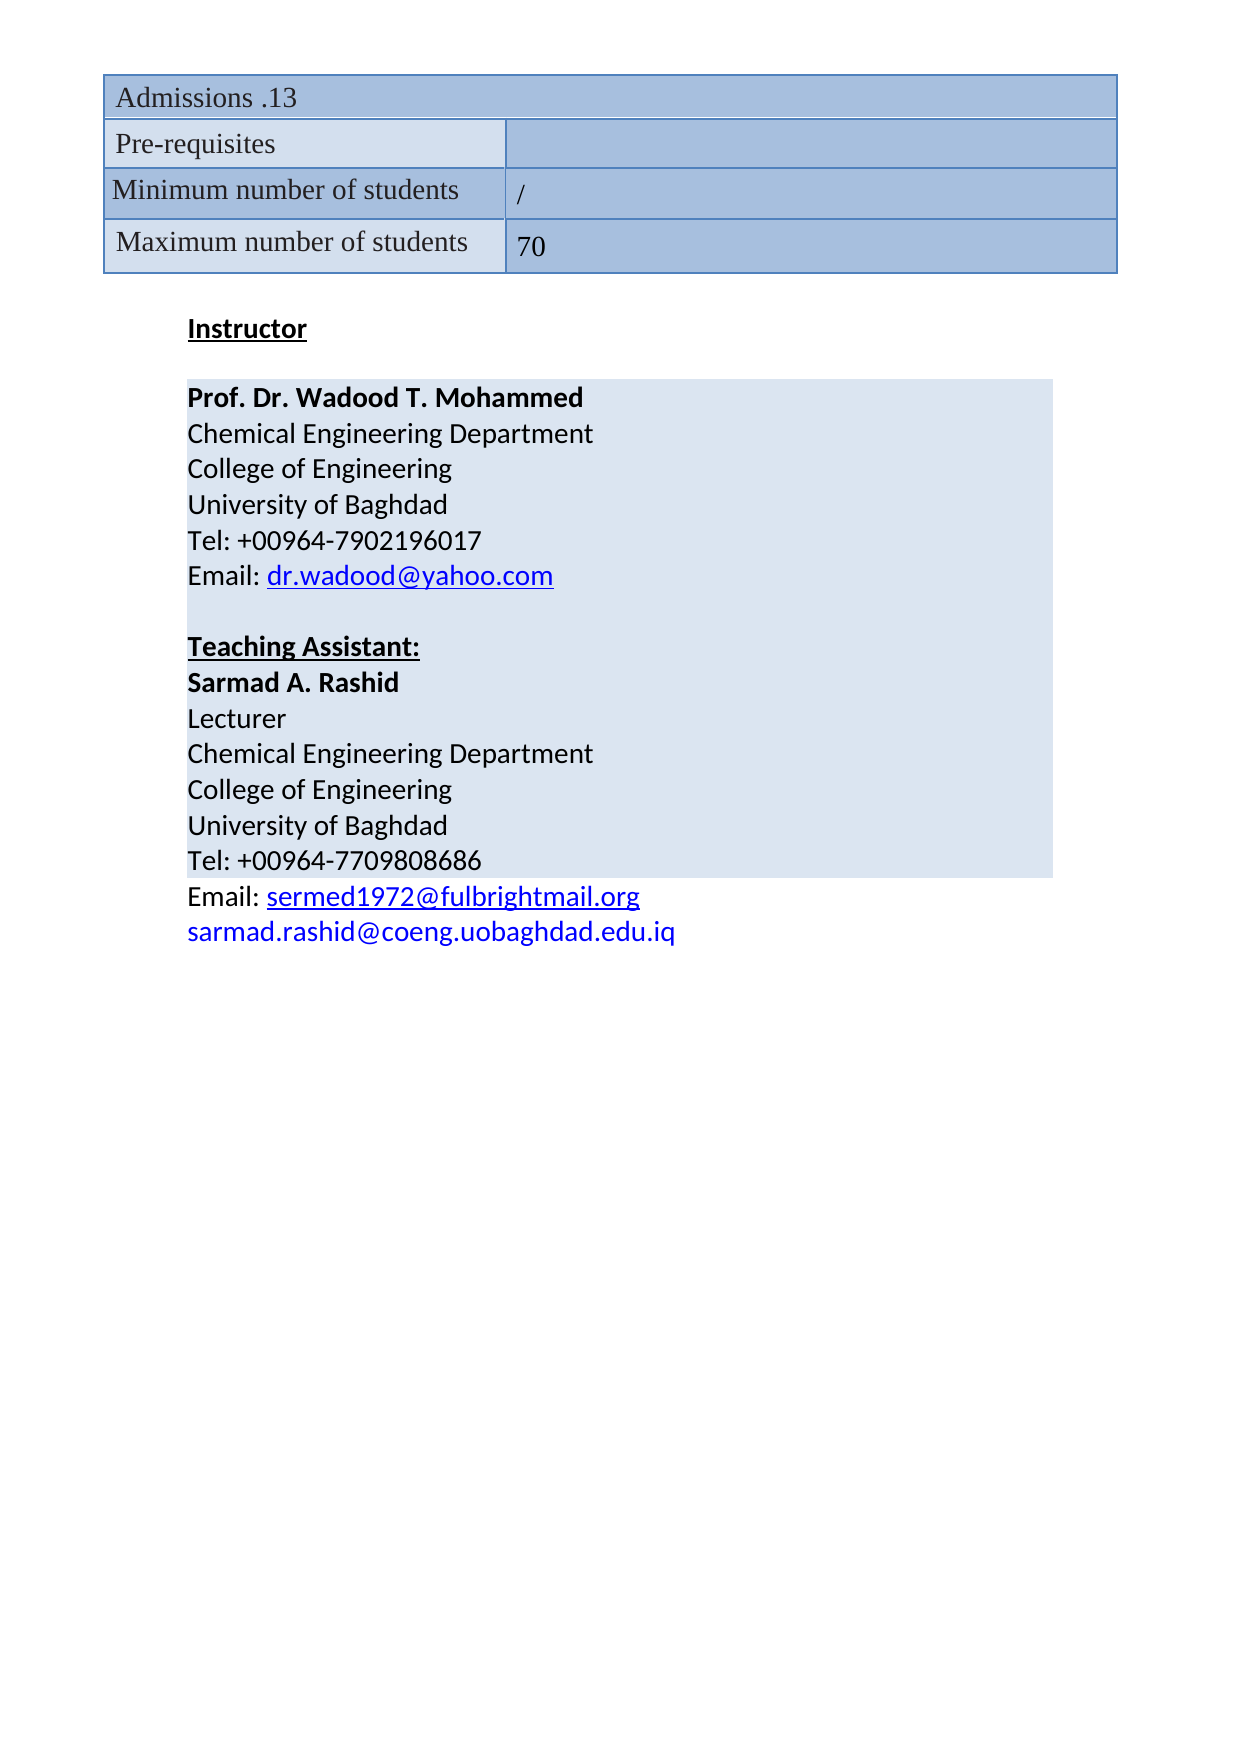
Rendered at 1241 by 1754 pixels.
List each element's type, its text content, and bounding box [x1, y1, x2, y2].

text Chemical Engineering Department [187, 415, 1053, 450]
table_cell Minimum number of students [105, 167, 505, 218]
table_cell Maximum number of students [105, 218, 505, 272]
text Prof. Dr. Wadood T. Mohammed [187, 379, 1053, 415]
text Tel: +00964-7709808686 [187, 842, 1053, 878]
text College of Engineering [187, 450, 1053, 486]
text Tel: +00964-7902196017 [187, 522, 1053, 557]
table_header 13. Admissions [105, 76, 1116, 117]
text Email: dr.wadood@yahoo.com [187, 557, 1053, 593]
table_cell [507, 120, 1116, 167]
text University of Baghdad [187, 807, 1053, 842]
text sarmad.rashid@coeng.uobaghdad.edu.iq [187, 913, 1053, 949]
text University of Baghdad [187, 486, 1053, 522]
text Lecturer [187, 700, 1053, 735]
text Chemical Engineering Department [187, 735, 1053, 771]
table_cell / [506, 169, 1116, 218]
table_cell 70 [507, 220, 1116, 272]
table_cell Pre-requisites [105, 120, 505, 167]
text Instructor [187, 310, 1053, 346]
text Sarmad A. Rashid [187, 664, 1053, 700]
text Email: sermed1972@fulbrightmail.org [187, 878, 1053, 913]
text Teaching Assistant: [187, 628, 1053, 664]
text College of Engineering [187, 771, 1053, 807]
